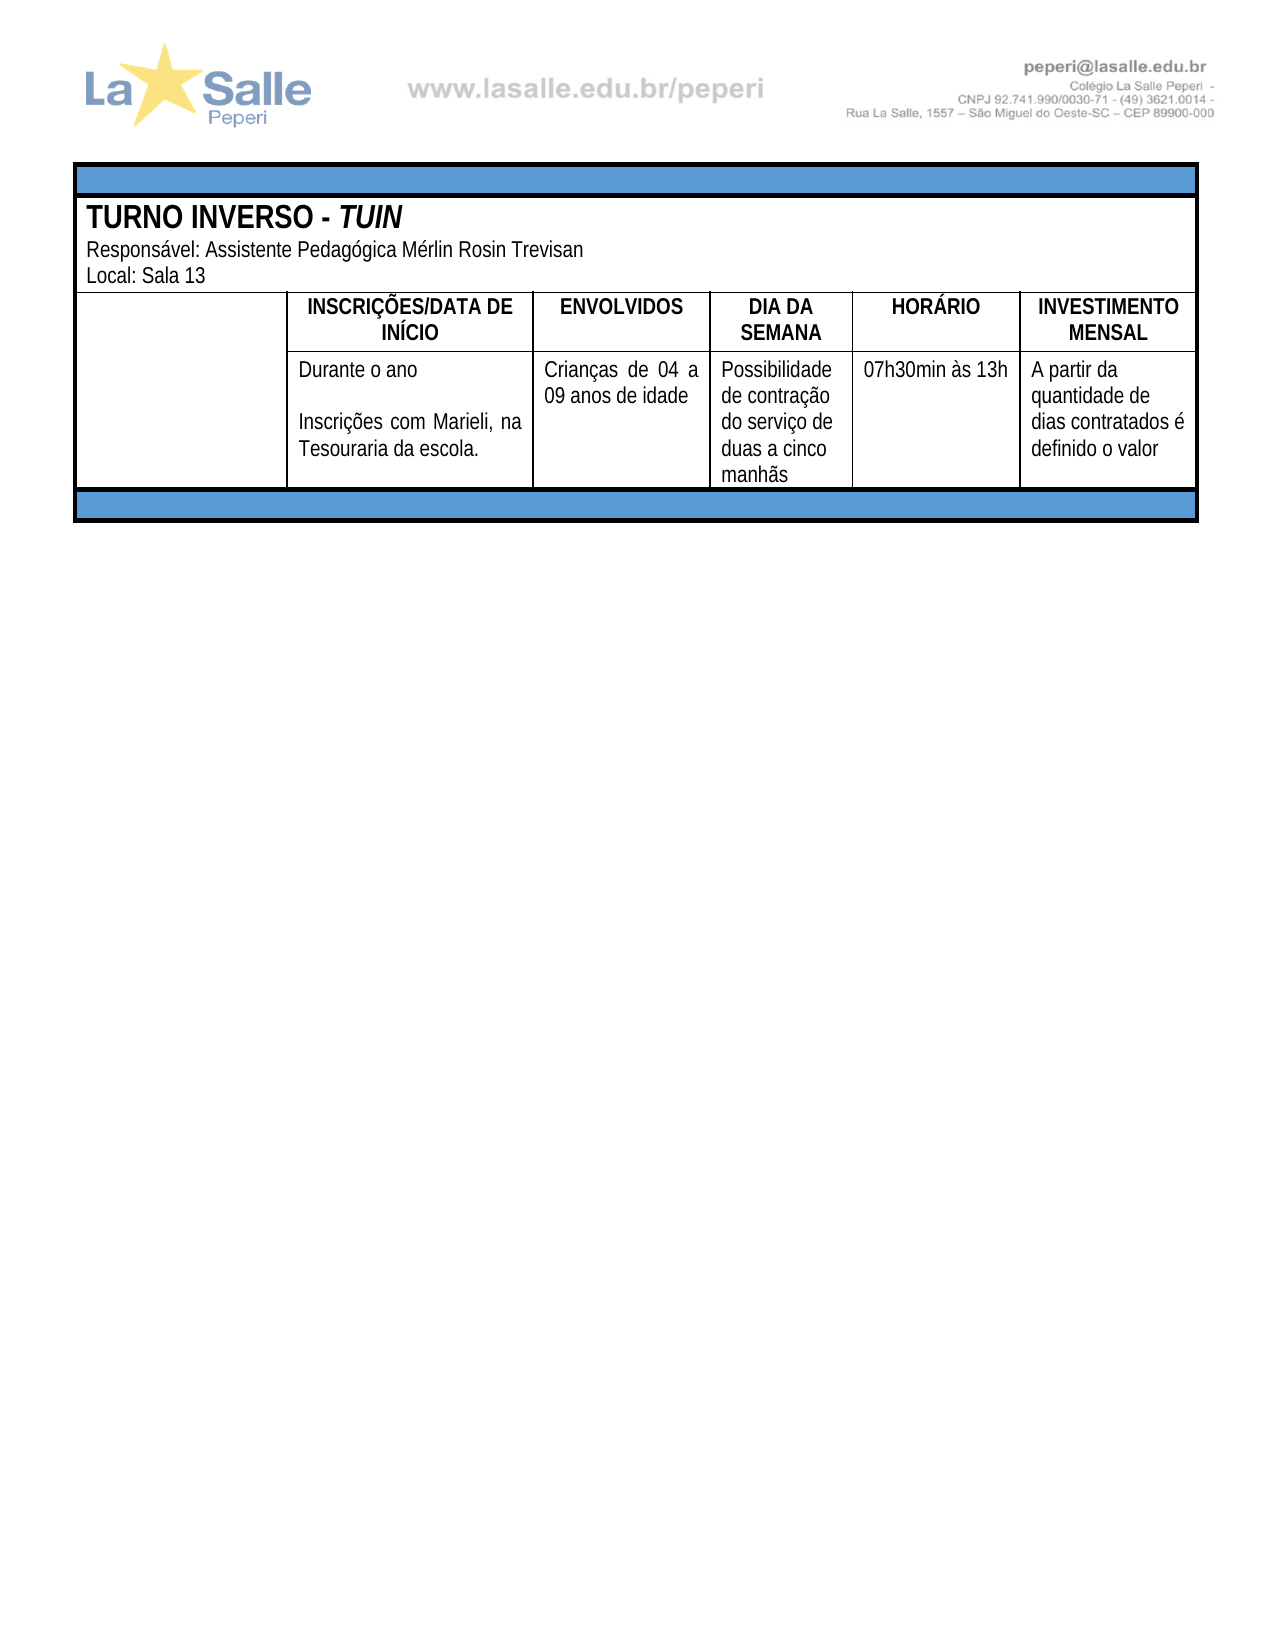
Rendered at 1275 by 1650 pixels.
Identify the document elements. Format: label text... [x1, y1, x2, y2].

table_header [77, 167, 1195, 193]
table_cell INVESTIMENTO MENSAL [1021, 293, 1195, 351]
table_cell Crianças de 04 a 09 anos de idade [534, 352, 709, 487]
table_cell Possibilidade de contração do serviço de duas a cinco manhãs [711, 352, 852, 487]
table_cell ENVOLVIDOS [534, 293, 709, 351]
table_cell TURNO INVERSO - TUIN Responsável: Assistente Pedagógica Mérlin Rosin Trevisan Local: Sala 13 [77, 198, 1195, 291]
table_cell [77, 293, 286, 487]
table_cell 07h30min às 13h [853, 352, 1019, 487]
table_cell A partir da quantidade de dias contratados é definido o valor [1021, 352, 1195, 487]
table_cell [77, 492, 1195, 518]
table_cell HORÁRIO [853, 293, 1019, 351]
table_cell Durante o ano Inscrições com Marieli, na Tesouraria da escola. [288, 352, 532, 487]
picture [75, 37, 1229, 133]
table_cell INSCRIÇÕES/DATA DE INÍCIO [288, 293, 532, 351]
table_cell DIA DA SEMANA [711, 293, 852, 351]
